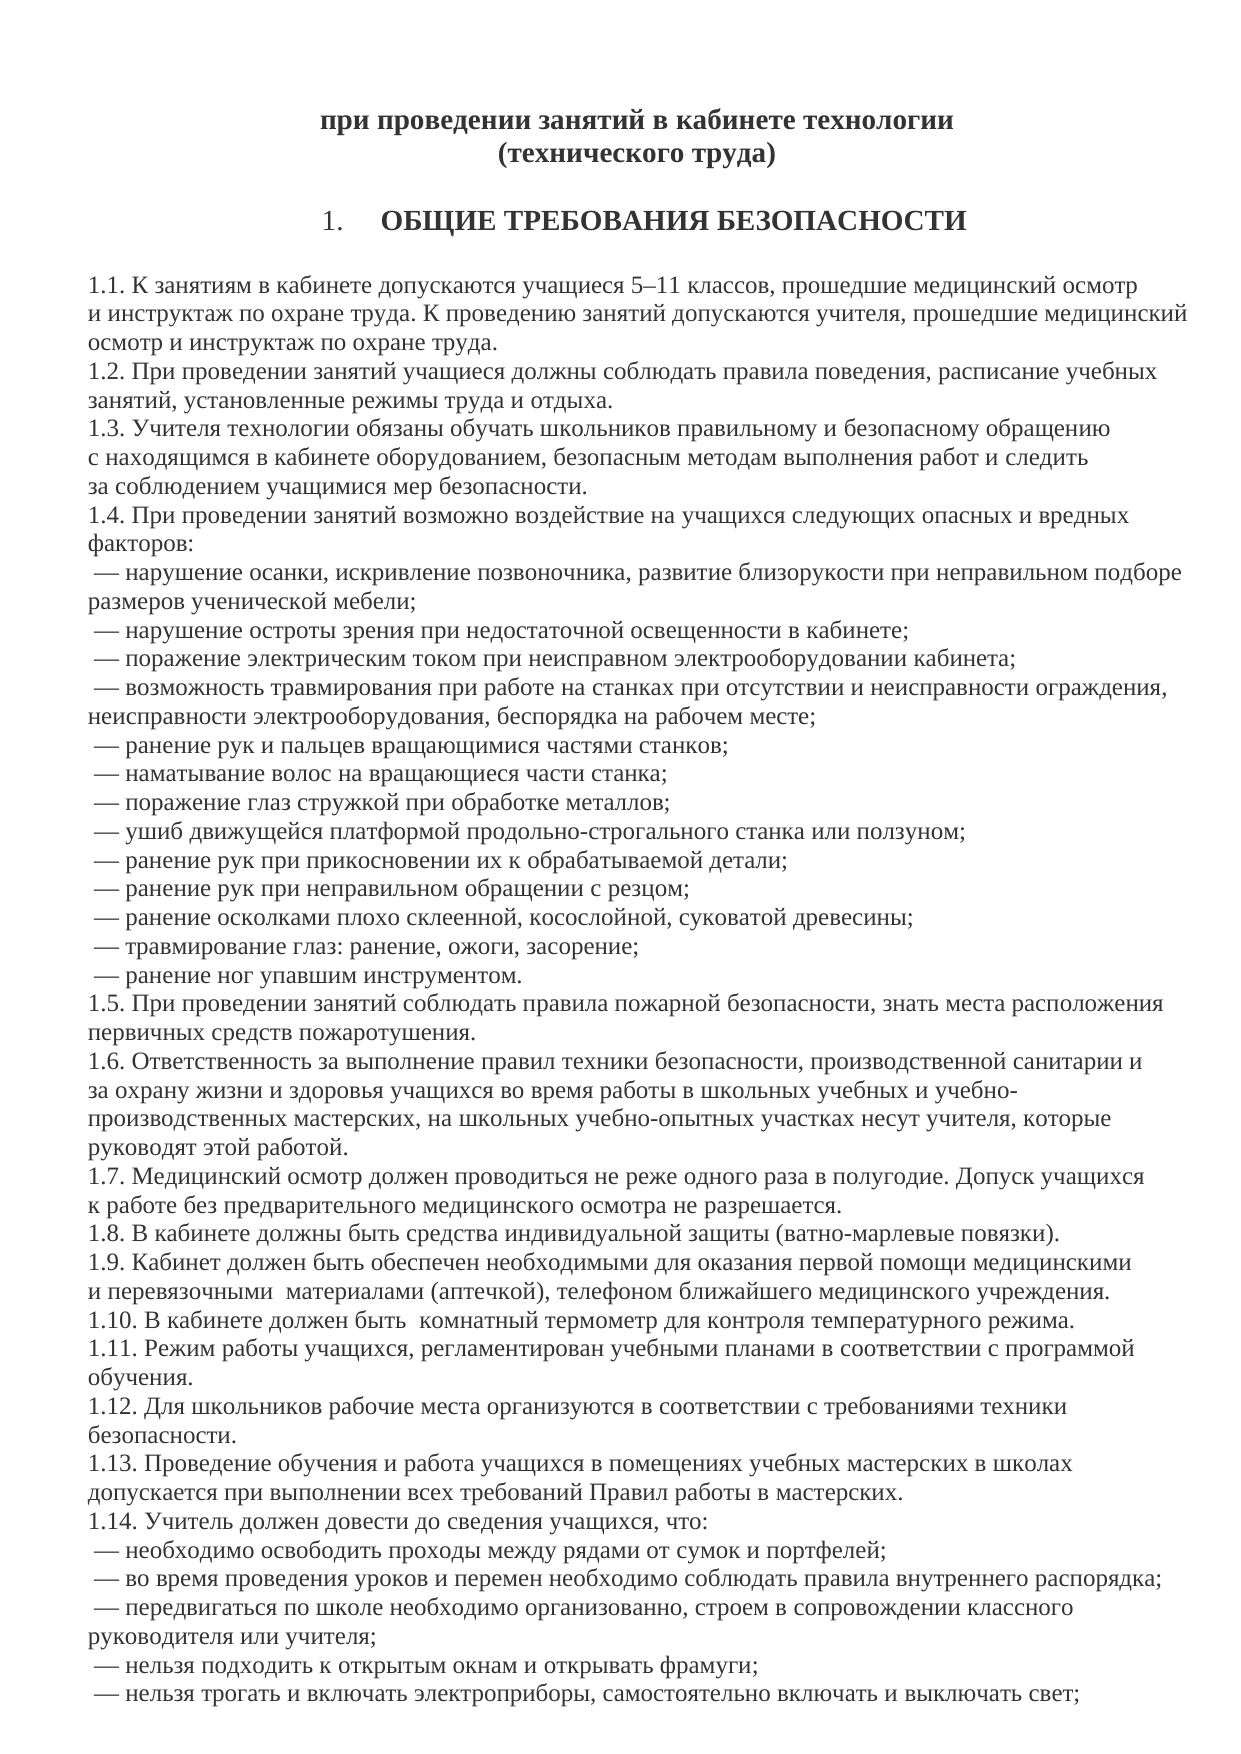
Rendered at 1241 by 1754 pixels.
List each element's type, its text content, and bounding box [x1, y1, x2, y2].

text при проведении занятий в кабинете технологии [73, 102, 1201, 136]
list ОБЩИЕ ТРЕБОВАНИЯ БЕЗОПАСНОСТИ [88, 203, 1201, 236]
text (технического труда) [73, 136, 1201, 169]
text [88, 236, 1201, 1707]
